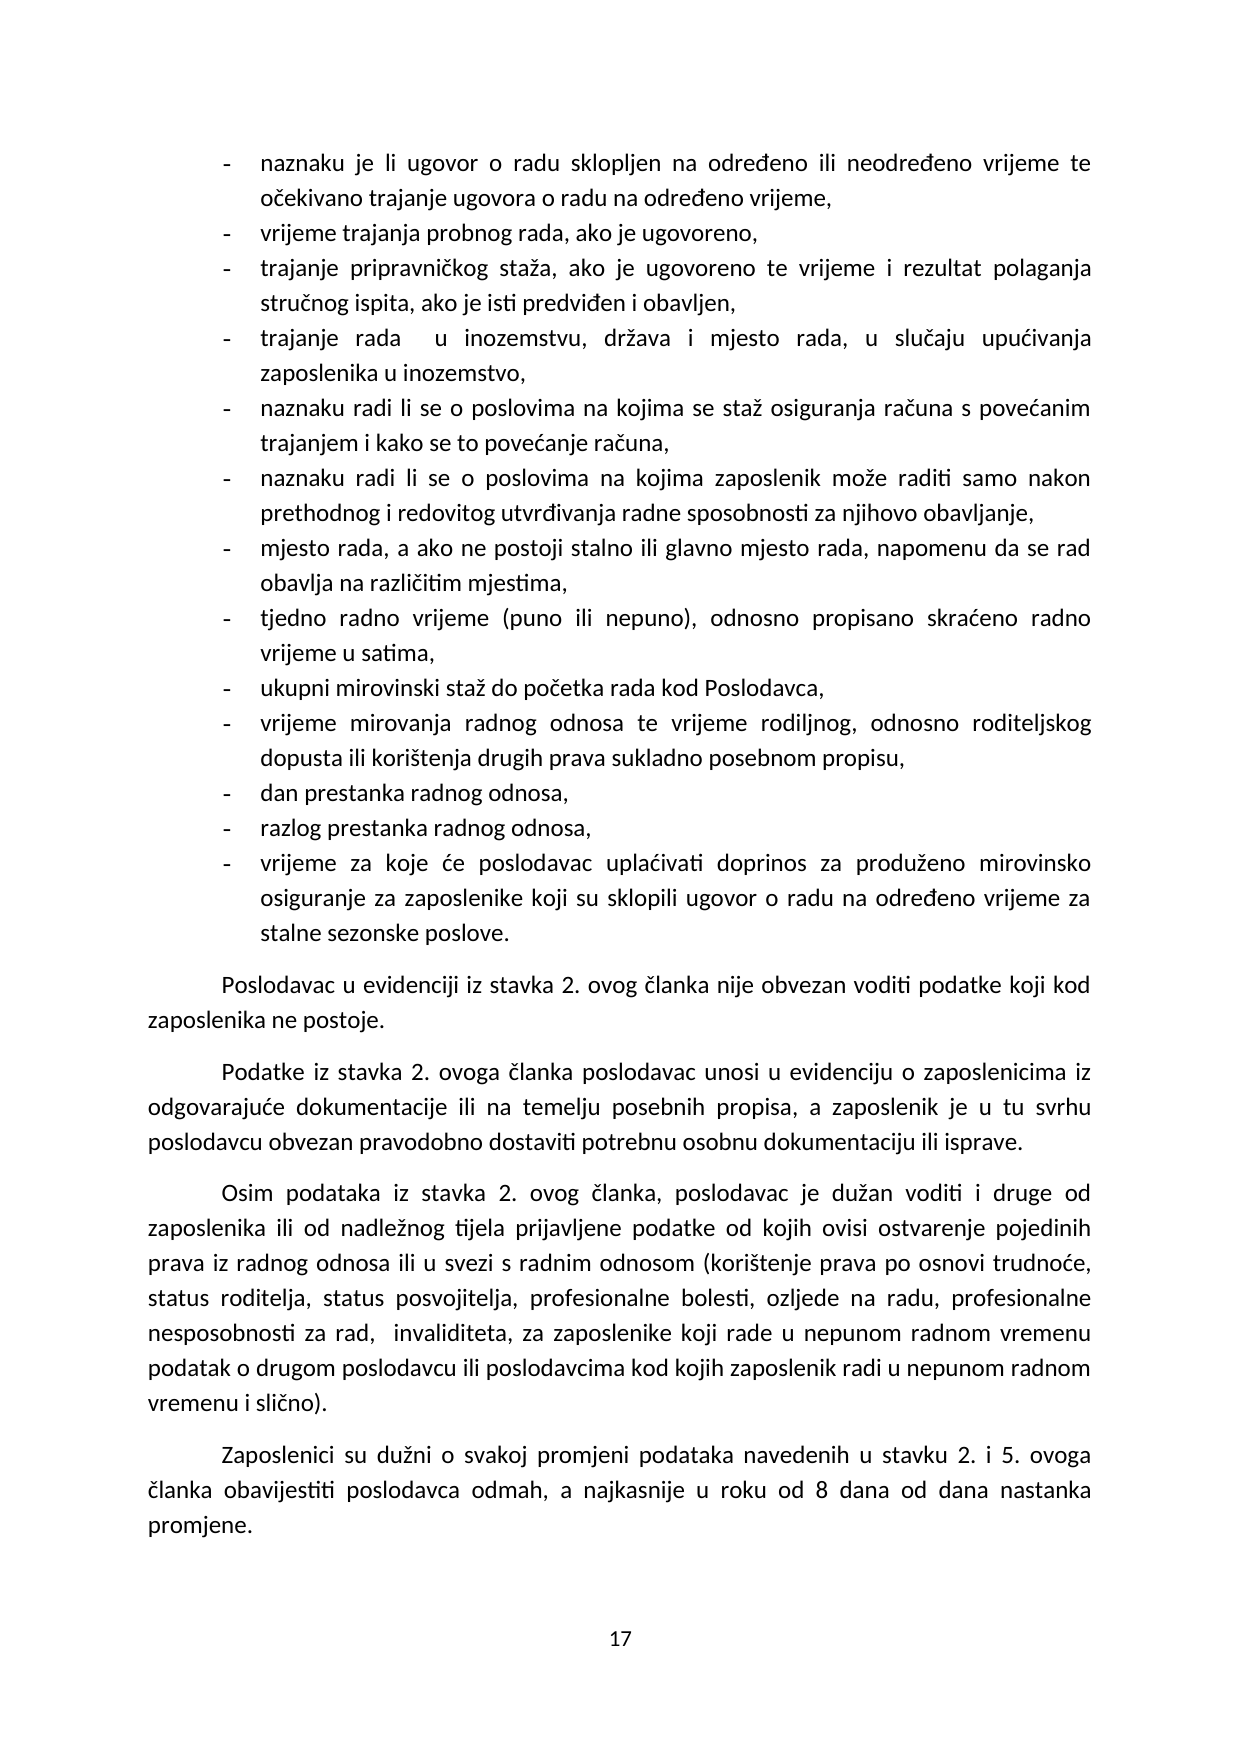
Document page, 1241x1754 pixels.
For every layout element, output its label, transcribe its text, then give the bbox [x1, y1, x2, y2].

list trajanje rada u inozemstvu, država i mjesto rada, u slučaju upućivanja zaposlenika u inozemstvo, [223, 323, 1093, 388]
text Podatke iz stavka 2. ovoga članka poslodavac unosi u evidenciju o zaposlenicima iz odgovarajuće dokumentacije ili na temelju posebnih propisa, a zaposlenik je u tu svrhu poslodavcu obvezan pravodobno dostaviti potrebnu osobnu dokumentaciju ili isprave. [148, 1056, 1093, 1156]
text Poslodavac u evidenciji iz stavka 2. ovog članka nije obvezan voditi podatke koji kod zaposlenika ne postoje. [148, 969, 1093, 1035]
list vrijeme mirovanja radnog odnosa te vrijeme rodiljnog, odnosno roditeljskog dopusta ili korištenja drugih prava sukladno posebnom propisu, [223, 708, 1093, 773]
list tjedno radno vrijeme (puno ili nepuno), odnosno propisano skraćeno radno vrijeme u satima, [223, 603, 1093, 668]
list ukupni mirovinski staž do početka rada kod Poslodavca, [223, 673, 1093, 703]
list trajanje pripravničkog staža, ako je ugovoreno te vrijeme i rezultat polaganja stručnog ispita, ako je isti predviđen i obavljen, [223, 253, 1093, 318]
text Osim podataka iz stavka 2. ovog članka, poslodavac je dužan voditi i druge od zaposlenika ili od nadležnog tijela prijavljene podatke od kojih ovisi ostvarenje pojedinih prava iz radnog odnosa ili u svezi s radnim odnosom (korištenje prava po osnovi trudnoće, status roditelja, status posvojitelja, profesionalne bolesti, ozljede na radu, profesionalne nesposobnosti za rad, invaliditeta, za zaposlenike koji rade u nepunom radnom vremenu podatak o drugom poslodavcu ili poslodavcima kod kojih zaposlenik radi u nepunom radnom vremenu i slično). [148, 1178, 1093, 1418]
list dan prestanka radnog odnosa, [223, 778, 1093, 808]
list naznaku radi li se o poslovima na kojima zaposlenik može raditi samo nakon prethodnog i redovitog utvrđivanja radne sposobnosti za njihovo obavljanje, [223, 463, 1093, 528]
list razlog prestanka radnog odnosa, [223, 813, 1093, 843]
text Zaposlenici su dužni o svakoj promjeni podataka navedenih u stavku 2. i 5. ovoga članka obavijestiti poslodavca odmah, a najkasnije u roku od 8 dana od dana nastanka promjene. [148, 1439, 1093, 1474]
text Zaposlenici su dužni o svakoj promjeni podataka navedenih u stavku 2. i 5. ovoga članka obavijestiti poslodavca odmah, a najkasnije u roku od 8 dana od dana nastanka promjene. [148, 1505, 1093, 1540]
list vrijeme trajanja probnog rada, ako je ugovoreno, [223, 218, 1093, 248]
list naznaku je li ugovor o radu sklopljen na određeno ili neodređeno vrijeme te očekivano trajanje ugovora o radu na određeno vrijeme, [223, 148, 1093, 213]
list mjesto rada, a ako ne postoji stalno ili glavno mjesto rada, napomenu da se rad obavlja na različitim mjestima, [223, 533, 1093, 598]
list naznaku radi li se o poslovima na kojima se staž osiguranja računa s povećanim trajanjem i kako se to povećanje računa, [223, 393, 1093, 458]
list vrijeme za koje će poslodavac uplaćivati doprinos za produženo mirovinsko osiguranje za zaposlenike koji su sklopili ugovor o radu na određeno vrijeme za stalne sezonske poslove. [223, 848, 1093, 948]
